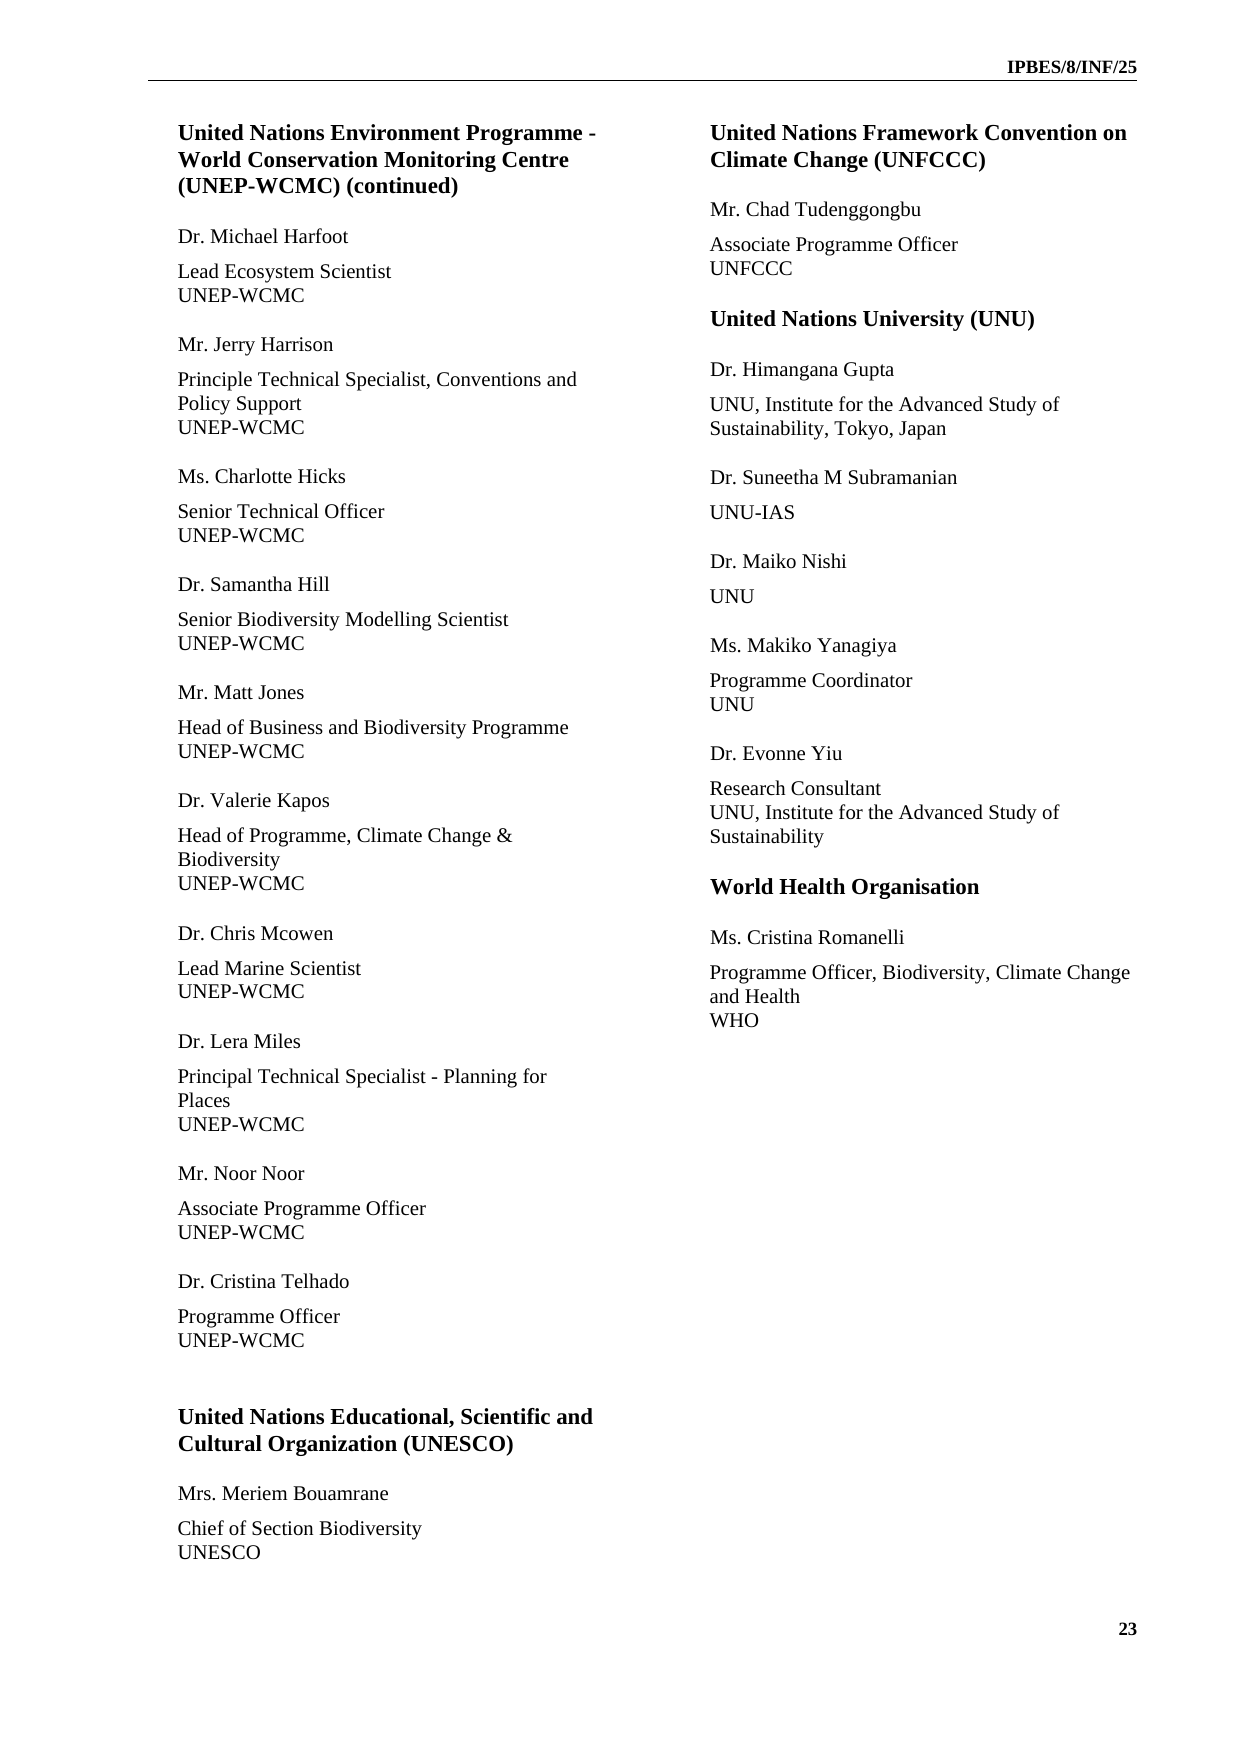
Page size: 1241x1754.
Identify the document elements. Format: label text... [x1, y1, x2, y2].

text Chief of Section Biodiversity UNESCO [177, 1516, 605, 1564]
text Head of Programme, Climate Change & Biodiversity UNEP-WCMC [177, 823, 605, 895]
subtitle Ms. Cristina Romanelli [710, 924, 1137, 949]
subtitle Ms. Makiko Yanagiya [710, 633, 1137, 657]
text UNU-IAS [709, 500, 1137, 524]
subtitle United Nations Framework Convention on Climate Change (UNFCCC) [710, 119, 1137, 172]
text Programme Officer UNEP-WCMC [177, 1304, 605, 1352]
text Senior Biodiversity Modelling Scientist UNEP-WCMC [177, 607, 605, 655]
subtitle Dr. Lera Miles [178, 1028, 605, 1053]
text Lead Ecosystem Scientist UNEP-WCMC [177, 258, 605, 307]
text Principal Technical Specialist - Planning for Places UNEP-WCMC [177, 1063, 605, 1136]
text Senior Technical Officer UNEP-WCMC [177, 499, 605, 547]
subtitle Mrs. Meriem Bouamrane [178, 1481, 605, 1505]
text Programme Coordinator UNU [709, 668, 1137, 716]
subtitle Mr. Jerry Harrison [178, 332, 605, 356]
text Research Consultant UNU, Institute for the Advanced Study of Sustainability [709, 776, 1137, 848]
subtitle United Nations University (UNU) [710, 305, 1137, 332]
subtitle Mr. Noor Noor [178, 1161, 605, 1185]
subtitle Ms. Charlotte Hicks [178, 464, 605, 488]
subtitle United Nations Environment Programme - World Conservation Monitoring Centre (UNEP-WCMC) (continued) [178, 119, 605, 198]
text Associate Programme Officer UNFCCC [709, 232, 1137, 280]
subtitle Dr. Valerie Kapos [178, 788, 605, 812]
subtitle Dr. Cristina Telhado [178, 1269, 605, 1293]
subtitle Dr. Michael Harfoot [178, 223, 605, 248]
text UNU, Institute for the Advanced Study of Sustainability, Tokyo, Japan [709, 392, 1137, 440]
subtitle Dr. Maiko Nishi [710, 549, 1137, 573]
subtitle Dr. Suneetha M Subramanian [710, 465, 1137, 489]
text Principle Technical Specialist, Conventions and Policy Support UNEP-WCMC [177, 367, 605, 439]
subtitle World Health Organisation [710, 873, 1137, 899]
subtitle Dr. Himangana Gupta [710, 357, 1137, 381]
text Head of Business and Biodiversity Programme UNEP-WCMC [177, 715, 605, 763]
text UNU [709, 584, 1137, 608]
text Lead Marine Scientist UNEP-WCMC [177, 955, 605, 1003]
subtitle Dr. Evonne Yiu [710, 741, 1137, 765]
subtitle Mr. Chad Tudenggongbu [710, 197, 1137, 221]
subtitle Dr. Chris Mcowen [178, 920, 605, 944]
text Associate Programme Officer UNEP-WCMC [177, 1196, 605, 1244]
text Programme Officer, Biodiversity, Climate Change and Health WHO [709, 959, 1137, 1032]
subtitle United Nations Educational, Scientific and Cultural Organization (UNESCO) [178, 1377, 605, 1456]
subtitle Mr. Matt Jones [178, 680, 605, 704]
subtitle Dr. Samantha Hill [178, 572, 605, 596]
